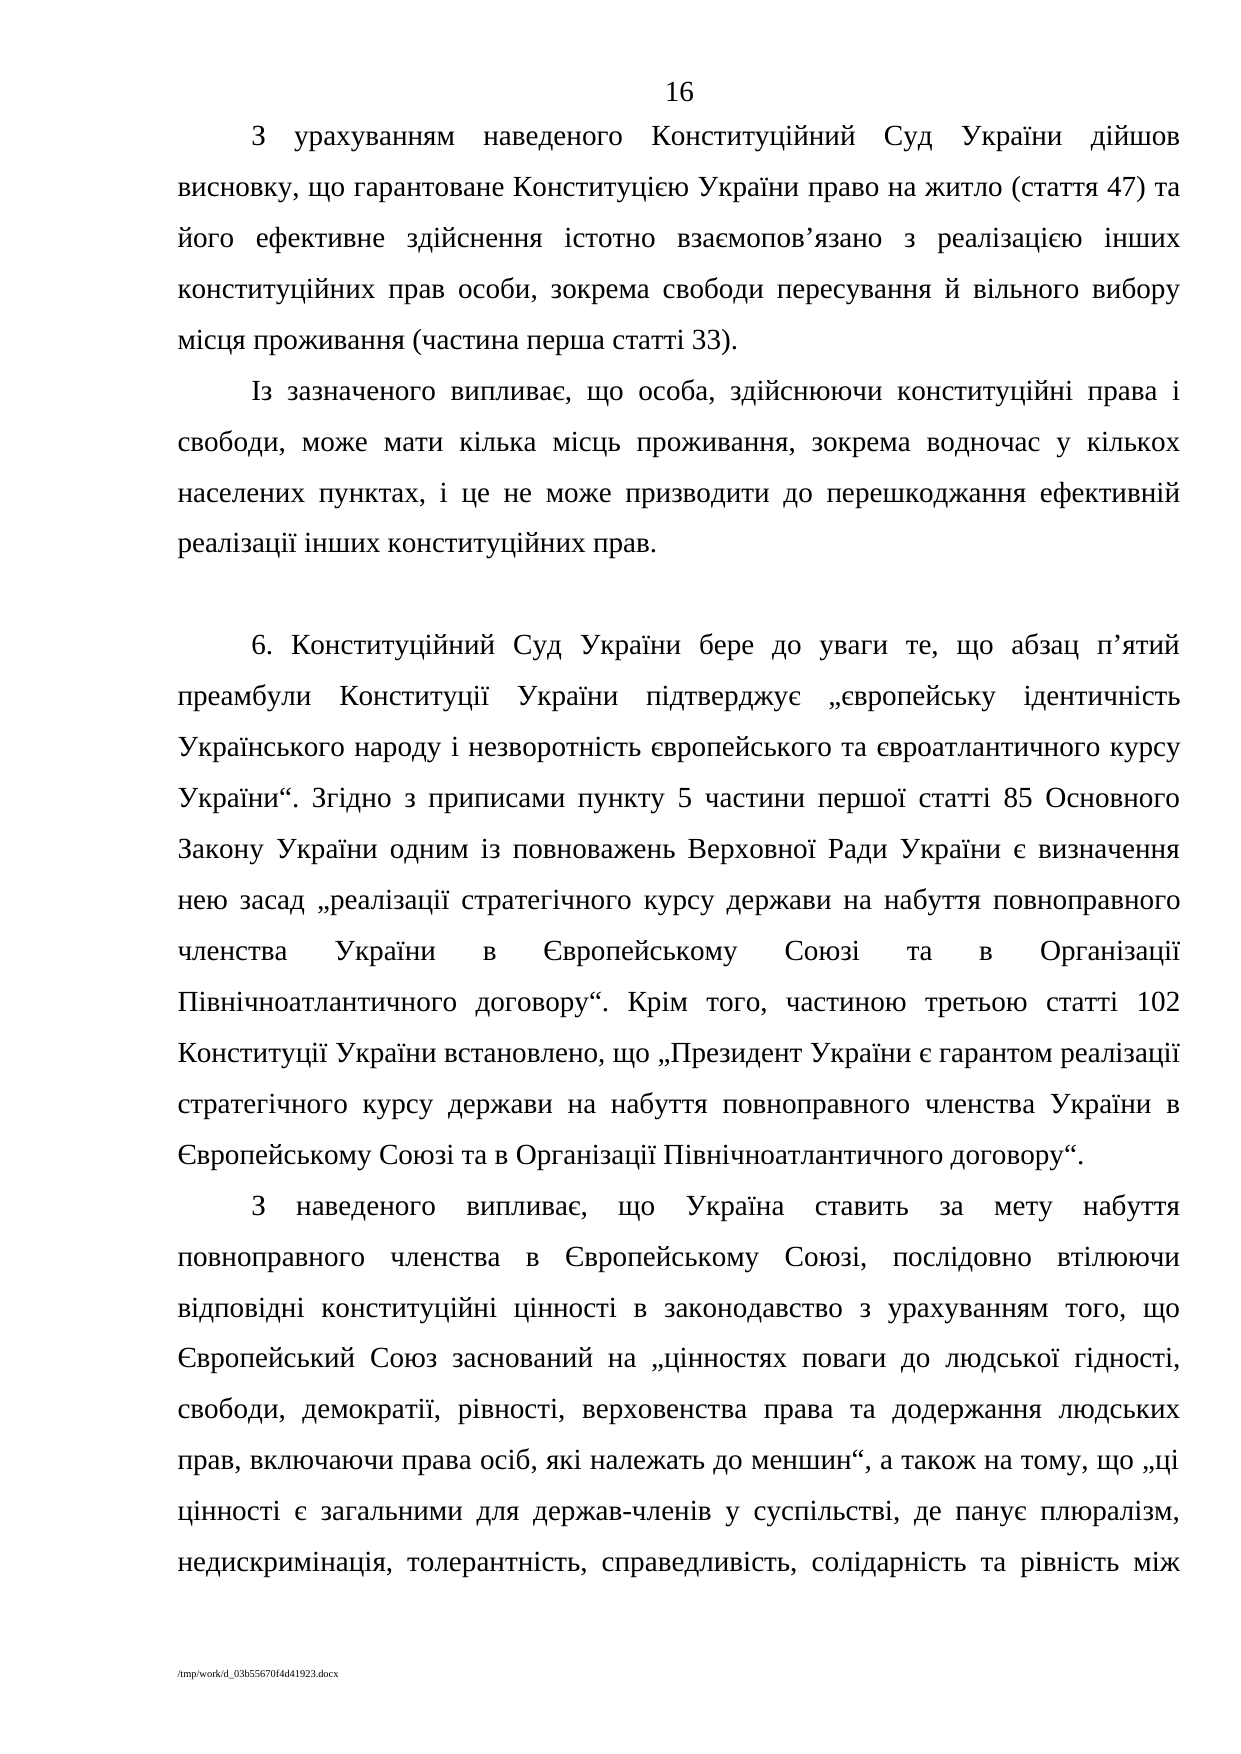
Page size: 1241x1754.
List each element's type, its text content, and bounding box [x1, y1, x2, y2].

text 6. Конституційний Суд України бере до уваги те, що абзац пʼятий преамбули Конституції України підтверджує „європейську ідентичність Українського народу і незворотність європейського та євроатлантичного курсу України“. Згідно з приписами пункту 5 частини першої статті 85 Основного Закону України одним із повноважень Верховної Ради України є визначення нею засад „реалізації стратегічного курсу держави на набуття повноправного членства України в Європейському Союзі та в Організації Північноатлантичного договору“. Крім того, частиною третьою статті 102 Конституції України встановлено, що „Президент України є гарантом реалізації стратегічного курсу держави на набуття повноправного членства України в Європейському Союзі та в Організації Північноатлантичного договору“. [177, 627, 1181, 1170]
text З урахуванням наведеного Конституційний Суд України дійшов висновку, що гарантоване Конституцією України право на житло (стаття 47) та його ефективне здійснення істотно взаємоповʼязано з реалізацією інших конституційних прав особи, зокрема свободи пересування й вільного вибору місця проживання (частина перша статті 33). [177, 118, 1181, 355]
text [177, 1188, 1181, 1578]
text Із зазначеного випливає, що особа, здійснюючи конституційні права і свободи, може мати кілька місць проживання, зокрема водночас у кількох населених пунктах, і це не може призводити до перешкоджання ефективній реалізації інших конституційних прав. [177, 373, 1181, 559]
